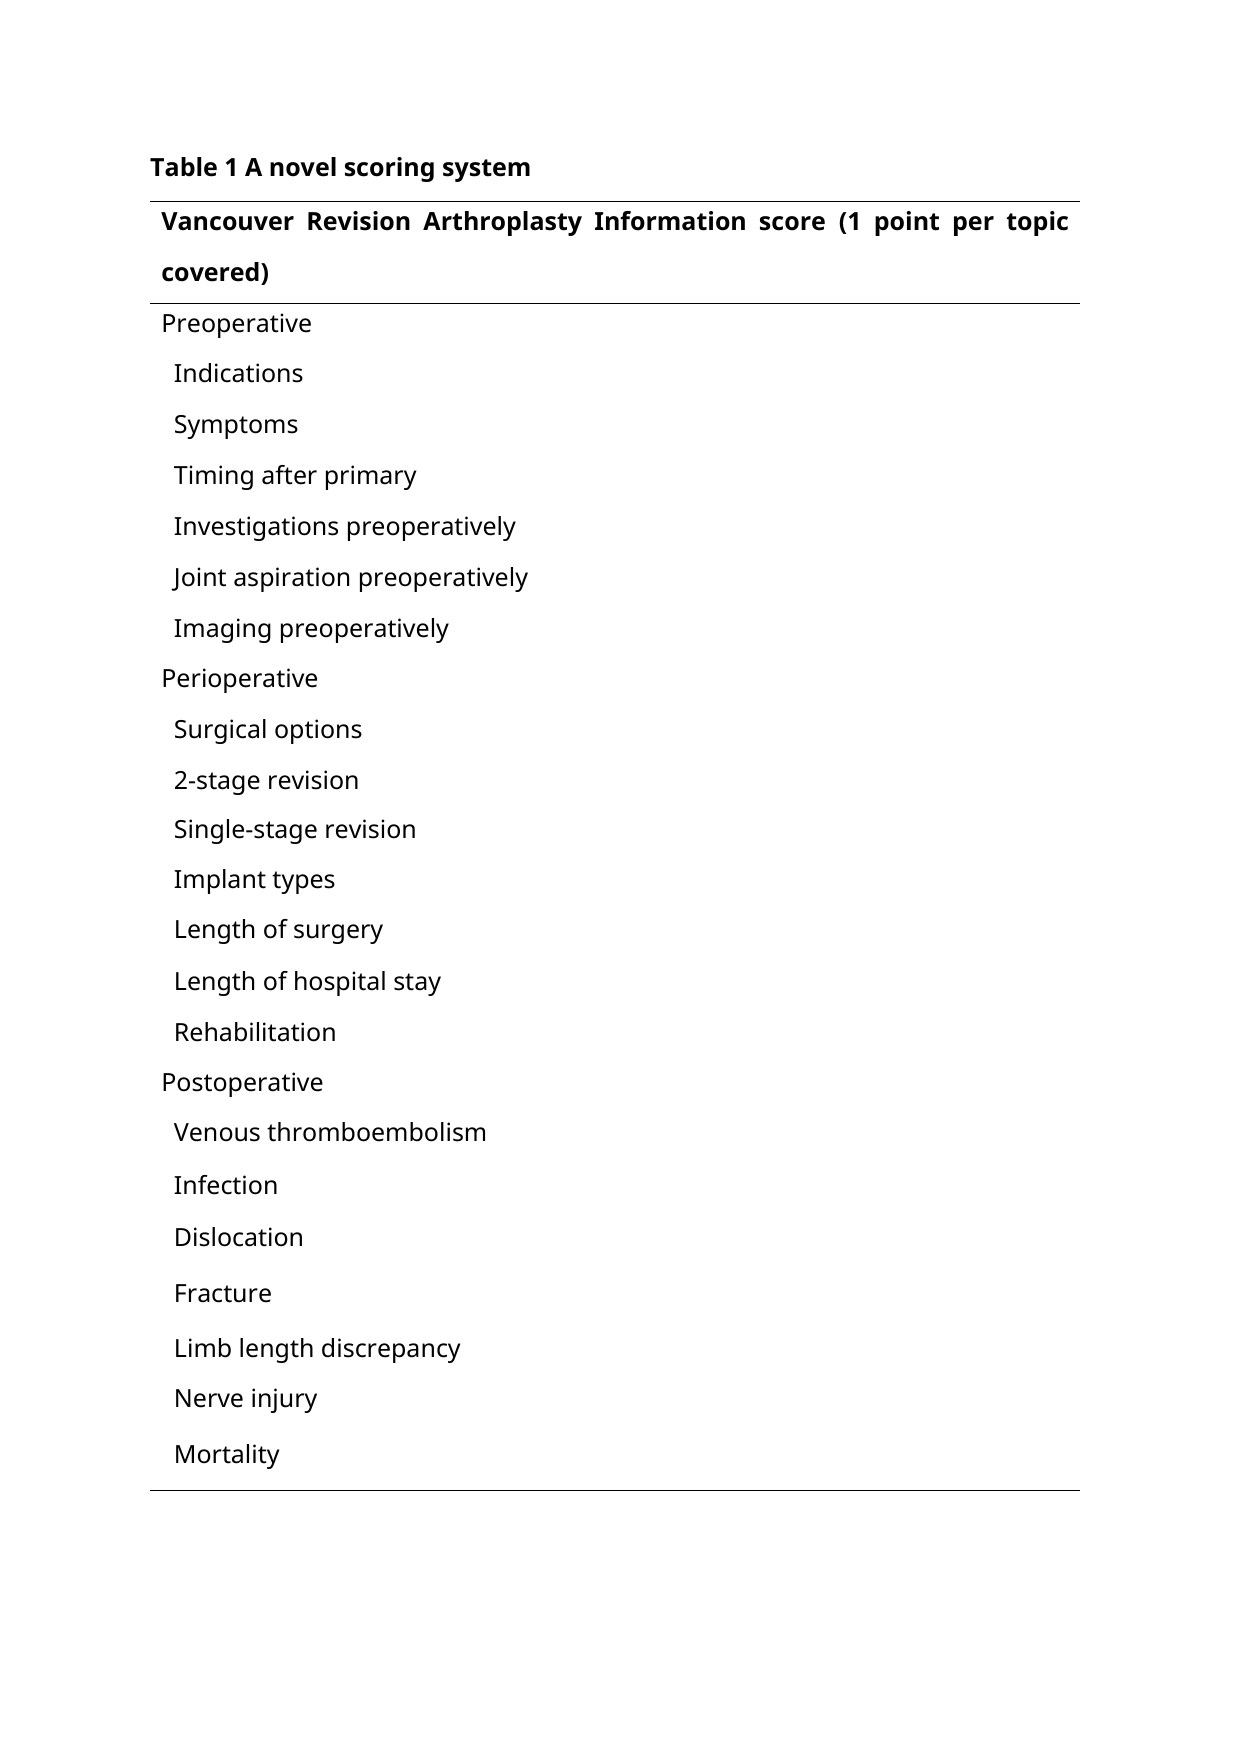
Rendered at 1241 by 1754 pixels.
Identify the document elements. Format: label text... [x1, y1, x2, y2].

table_cell Nerve injury [150, 1379, 1080, 1429]
table_cell Rehabilitation [150, 1013, 1080, 1063]
table_cell Length of hospital stay [150, 960, 1080, 1013]
table_cell Venous thromboembolism [150, 1113, 1080, 1163]
table_cell Single-stage revision [150, 811, 1080, 861]
table_cell Indications Symptoms Timing after primary Investigations preoperatively Joint aspiration preoperatively Imaging preoperatively [150, 354, 1080, 659]
table_cell Surgical options [150, 709, 1080, 761]
table_cell Dislocation [150, 1219, 1080, 1268]
table_cell Mortality [150, 1430, 1080, 1490]
text Table 1 A novel scoring system [150, 150, 1090, 184]
table_header Vancouver Revision Arthroplasty Information score (1 point per topic covered) [150, 202, 1080, 303]
table_cell 2-stage revision [150, 761, 1080, 811]
table_cell Fracture [150, 1269, 1080, 1329]
table_cell Preoperative [150, 304, 1080, 354]
table_cell Postoperative [150, 1063, 1080, 1113]
table_cell Perioperative [150, 659, 1080, 709]
table_cell Implant types [150, 861, 1080, 910]
table_cell Limb length discrepancy [150, 1329, 1080, 1379]
table_cell Length of surgery [150, 910, 1080, 960]
table_cell Infection [150, 1163, 1080, 1218]
